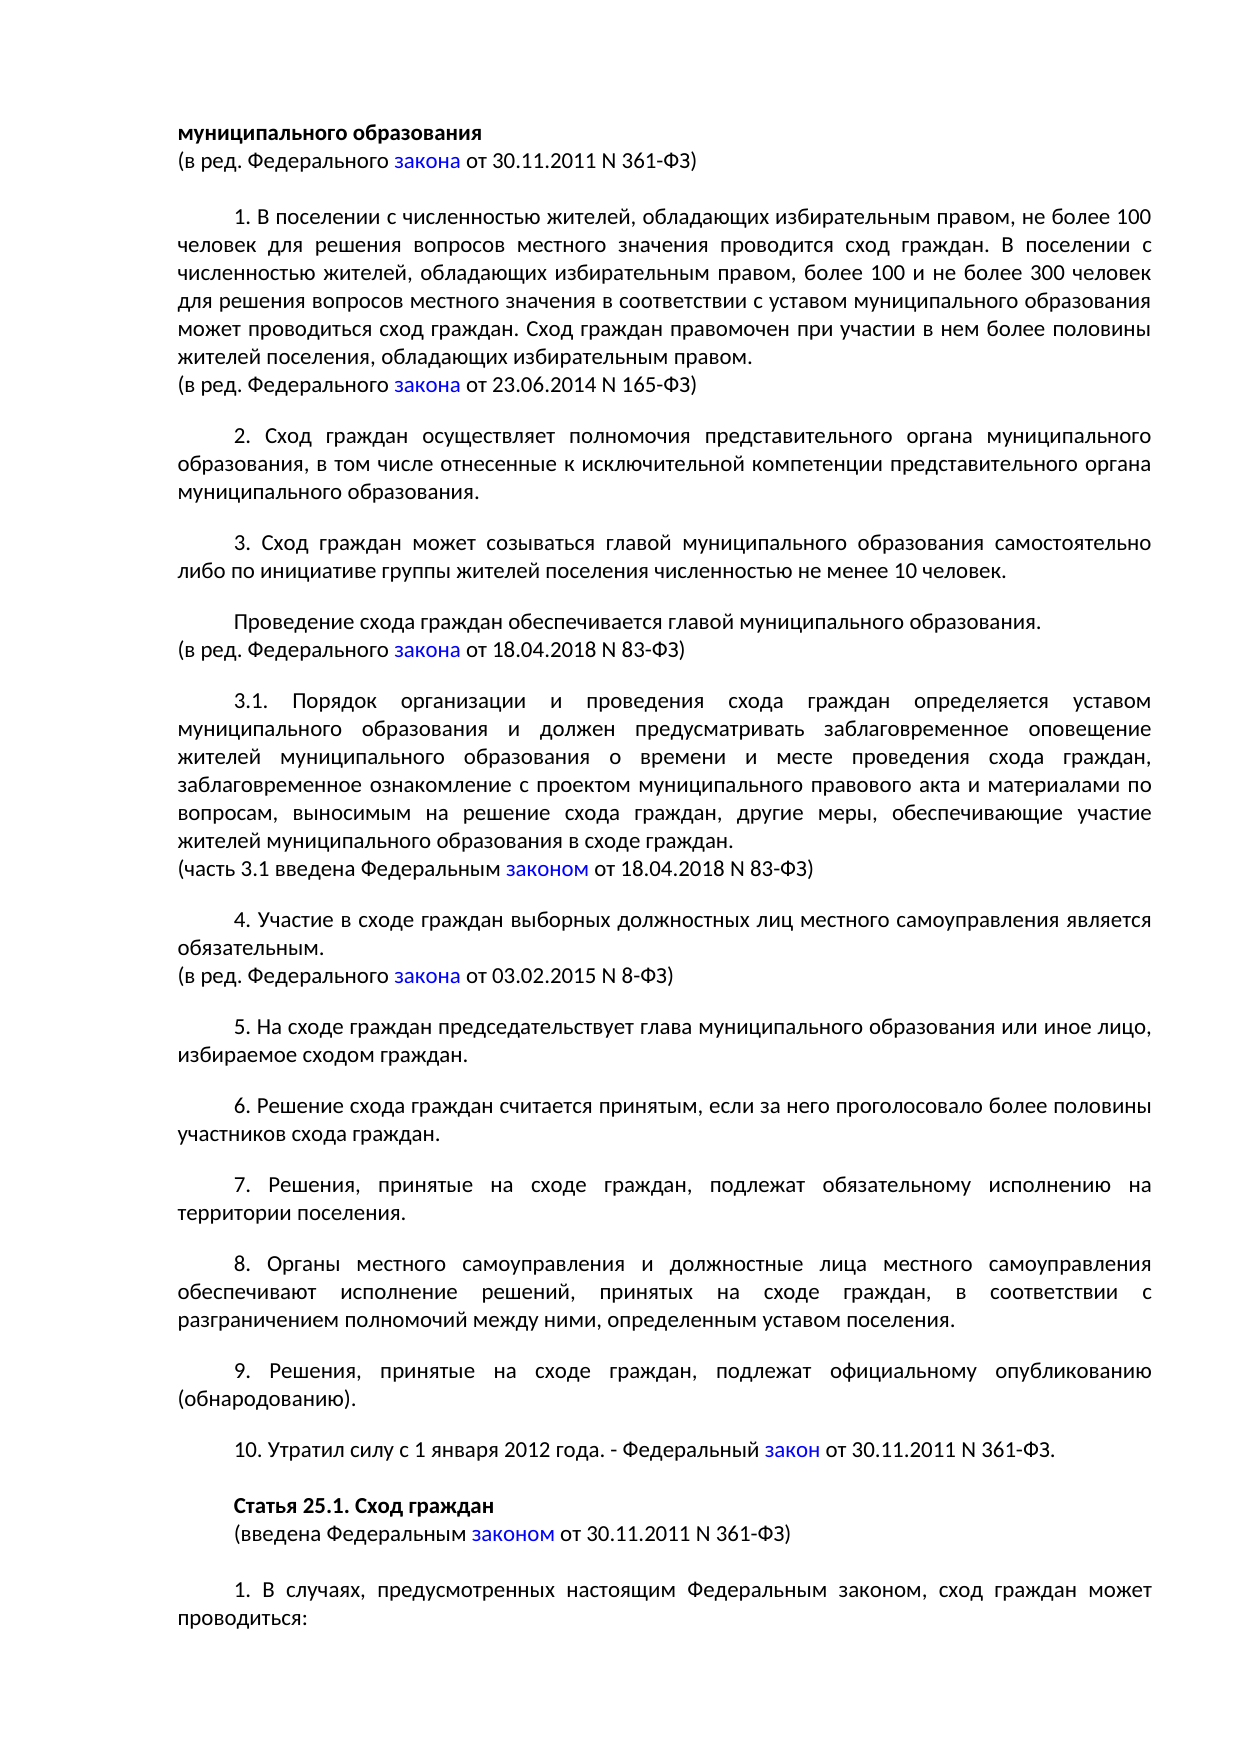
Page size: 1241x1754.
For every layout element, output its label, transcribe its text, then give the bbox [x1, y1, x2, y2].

text 8. Органы местного самоуправления и должностные лица местного самоуправления обеспечивают исполнение решений, принятых на сходе граждан, в соответствии с разграничением полномочий между ними, определенным уставом поселения. [177, 1249, 1152, 1333]
text 10. Утратил силу с 1 января 2012 года. - Федеральный закон от 30.11.2011 N 361-ФЗ. [177, 1435, 1152, 1463]
text 3. Сход граждан может созываться главой муниципального образования самостоятельно либо по инициативе группы жителей поселения численностью не менее 10 человек. [177, 528, 1152, 584]
text 3.1. Порядок организации и проведения схода граждан определяется уставом муниципального образования и должен предусматривать заблаговременное оповещение жителей муниципального образования о времени и месте проведения схода граждан, заблаговременное ознакомление с проектом муниципального правового акта и материалами по вопросам, выносимым на решение схода граждан, другие меры, обеспечивающие участие жителей муниципального образования в сходе граждан. [177, 686, 1152, 854]
text 5. На сходе граждан председательствует глава муниципального образования или иное лицо, избираемое сходом граждан. [177, 1012, 1152, 1068]
title Статья 25.1. Сход граждан [177, 1491, 1152, 1519]
text 1. В случаях, предусмотренных настоящим Федеральным законом, сход граждан может проводиться: [177, 1575, 1152, 1631]
text 7. Решения, принятые на сходе граждан, подлежат обязательному исполнению на территории поселения. [177, 1170, 1152, 1226]
text (в ред. Федерального закона от 23.06.2014 N 165-ФЗ) [177, 370, 1152, 398]
text (в ред. Федерального закона от 30.11.2011 N 361-ФЗ) [177, 146, 1152, 174]
text 2. Сход граждан осуществляет полномочия представительного органа муниципального образования, в том числе отнесенные к исключительной компетенции представительного органа муниципального образования. [177, 421, 1152, 505]
text (введена Федеральным законом от 30.11.2011 N 361-ФЗ) [177, 1519, 1152, 1547]
text 1. В поселении с численностью жителей, обладающих избирательным правом, не более 100 человек для решения вопросов местного значения проводится сход граждан. В поселении с численностью жителей, обладающих избирательным правом, более 100 и не более 300 человек для решения вопросов местного значения в соответствии с уставом муниципального образования может проводиться сход граждан. Сход граждан правомочен при участии в нем более половины жителей поселения, обладающих избирательным правом. [177, 202, 1152, 370]
text 9. Решения, принятые на сходе граждан, подлежат официальному опубликованию (обнародованию). [177, 1356, 1152, 1412]
text 4. Участие в сходе граждан выборных должностных лиц местного самоуправления является обязательным. [177, 905, 1152, 961]
text (часть 3.1 введена Федеральным законом от 18.04.2018 N 83-ФЗ) [177, 854, 1152, 882]
text 6. Решение схода граждан считается принятым, если за него проголосовало более половины участников схода граждан. [177, 1091, 1152, 1147]
text Проведение схода граждан обеспечивается главой муниципального образования. [177, 607, 1152, 635]
text (в ред. Федерального закона от 18.04.2018 N 83-ФЗ) [177, 635, 1152, 663]
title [177, 118, 1152, 146]
text (в ред. Федерального закона от 03.02.2015 N 8-ФЗ) [177, 961, 1152, 989]
